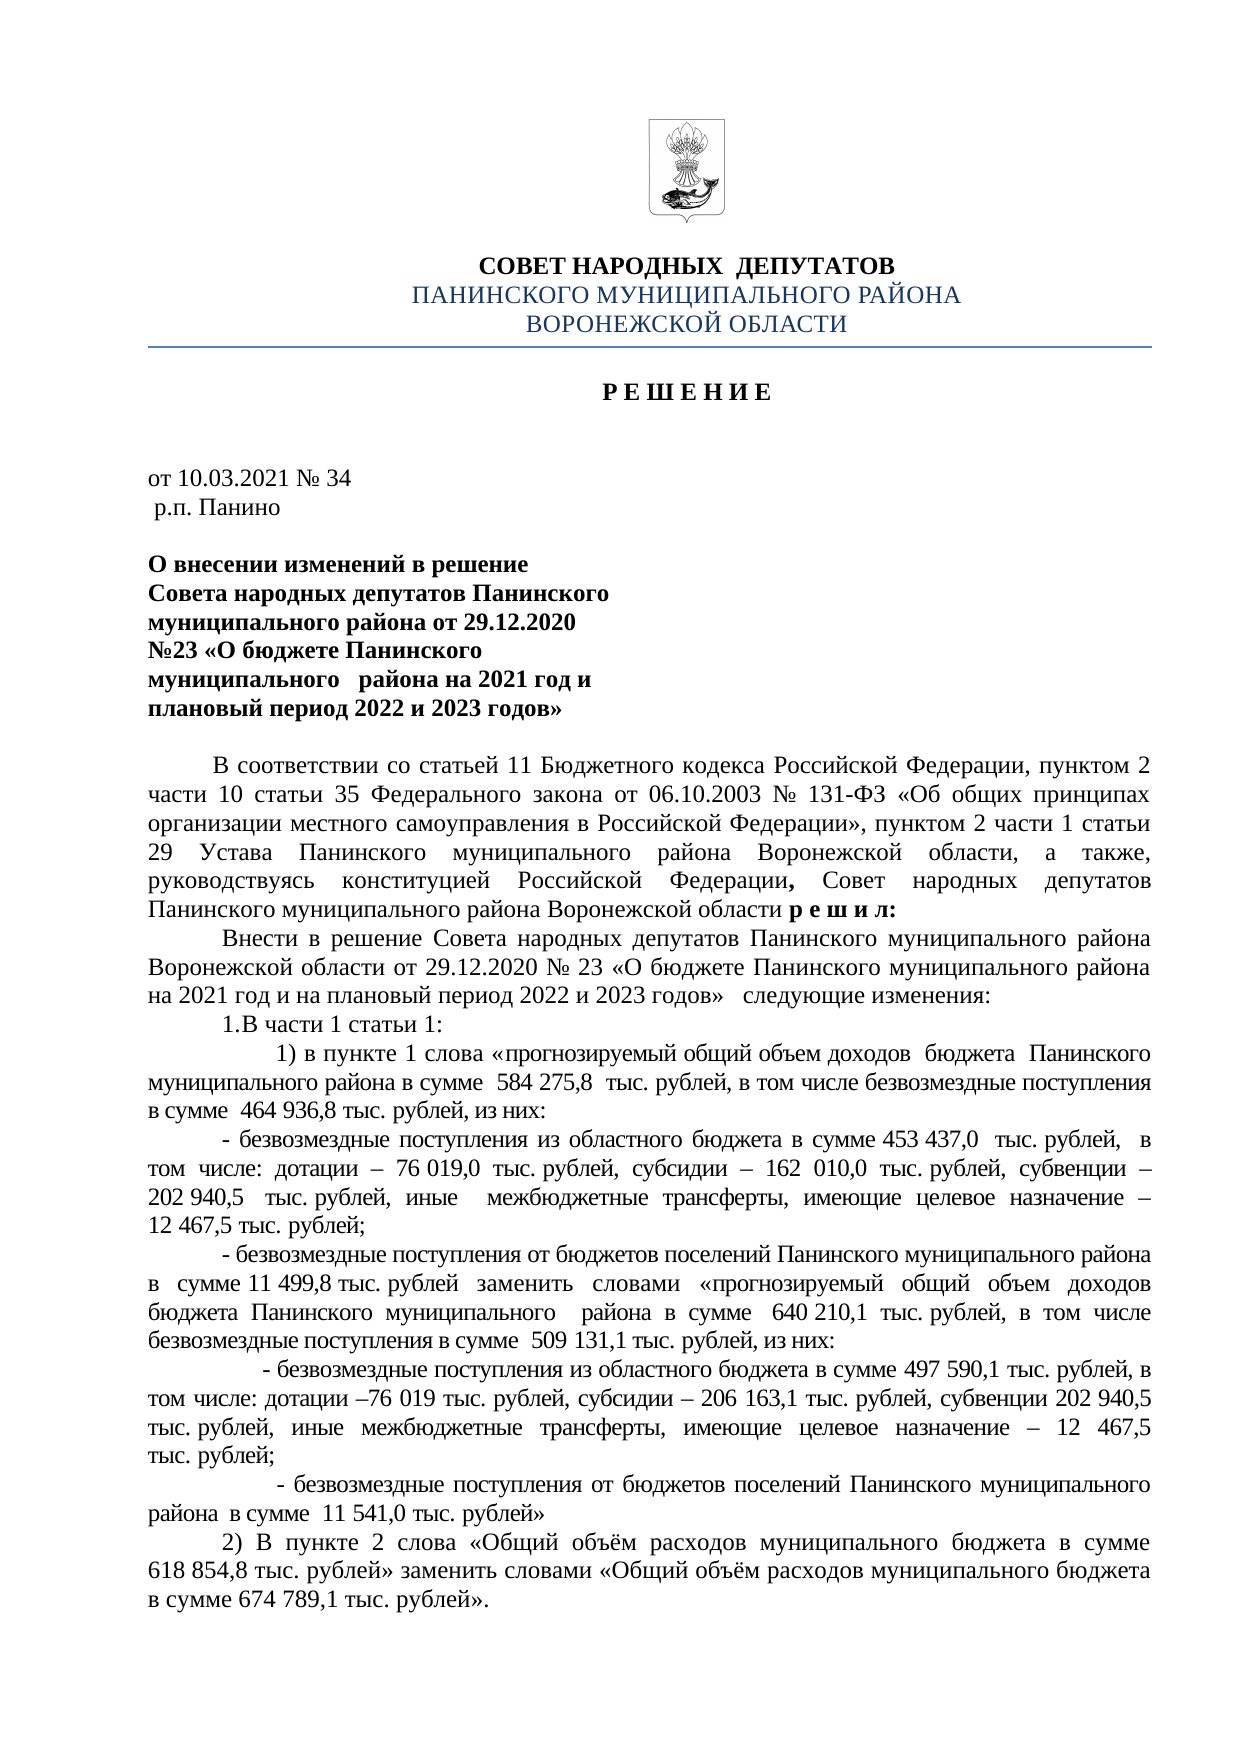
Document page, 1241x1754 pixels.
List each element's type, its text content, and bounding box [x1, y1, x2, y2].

text В соответствии со статьей 11 Бюджетного кодекса Российской Федерации, пунктом 2 части 10 статьи 35 Федерального закона от 06.10.2003 № 131-ФЗ «Об общих принципах организации местного самоуправления в Российской Федерации», пунктом 2 части 1 статьи 29 Устава Панинского муниципального района Воронежской области, а также, руководствуясь конституцией Российской Федерации, Совет народных депутатов Панинского муниципального района Воронежской области р е ш и л: [148, 750, 1152, 923]
text Совета народных депутатов Панинского [148, 578, 1152, 607]
title ВОРОНЕЖСКОЙ ОБЛАСТИ [148, 309, 1152, 346]
text - безвозмездные поступления от бюджетов поселений Панинского муниципального района в сумме 11 499,8 тыс. рублей заменить словами «прогнозируемый общий объем доходов бюджета Панинского муниципального района в сумме 640 210,1 тыс. рублей, в том числе безвозмездные поступления в сумме 509 131,1 тыс. рублей, из них: [148, 1239, 1152, 1354]
title ПАНИНСКОГО МУНИЦИПАЛЬНОГО РАЙОНА [148, 280, 1152, 309]
text - безвозмездные поступления из областного бюджета в сумме 497 590,1 тыс. рублей, в том числе: дотации –76 019 тыс. рублей, субсидии – 206 163,1 тыс. рублей, субвенции 202 940,5 тыс. рублей, иные межбюджетные трансферты, имеющие целевое назначение – 12 467,5 тыс. рублей; [148, 1354, 1152, 1469]
text от 10.03.2021 № 34 [148, 463, 1152, 492]
text О внесении изменений в решение [148, 549, 1152, 578]
text 2) В пункте 2 слова «Общий объём расходов муниципального бюджета в сумме 618 854,8 тыс. рублей» заменить словами «Общий объём расходов муниципального бюджета в сумме 674 789,1 тыс. рублей». [148, 1527, 1152, 1613]
list В части 1 статьи 1: [148, 1009, 1152, 1038]
text - безвозмездные поступления из областного бюджета в сумме 453 437,0 тыс. рублей, в том числе: дотации – 76 019,0 тыс. рублей, субсидии – 162 010,0 тыс. рублей, субвенции – 202 940,5 тыс. рублей, иные межбюджетные трансферты, имеющие целевое назначение – 12 467,5 тыс. рублей; [148, 1124, 1152, 1239]
text Р Е Ш Е Н И Е [148, 377, 1152, 405]
text муниципального района от 29.12.2020 [148, 607, 1152, 635]
text р.п. Панино [148, 492, 1152, 520]
text - безвозмездные поступления от бюджетов поселений Панинского муниципального района в сумме 11 541,0 тыс. рублей» [148, 1469, 1152, 1527]
text муниципального района на 2021 год и [148, 664, 1152, 693]
text СОВЕТ НАРОДНЫХ ДЕПУТАТОВ [148, 251, 1152, 280]
text 1) в пункте 1 слова «прогнозируемый общий объем доходов бюджета Панинского муниципального района в сумме 584 275,8 тыс. рублей, в том числе безвозмездные поступления в сумме 464 936,8 тыс. рублей, из них: [148, 1038, 1152, 1124]
text плановый период 2022 и 2023 годов» [148, 693, 1152, 722]
text №23 «О бюджете Панинского [148, 635, 1152, 664]
picture [648, 118, 725, 223]
text Внести в решение Совета народных депутатов Панинского муниципального района Воронежской области от 29.12.2020 № 23 «О бюджете Панинского муниципального района на 2021 год и на плановый период 2022 и 2023 годов» следующие изменения: [148, 923, 1152, 1009]
